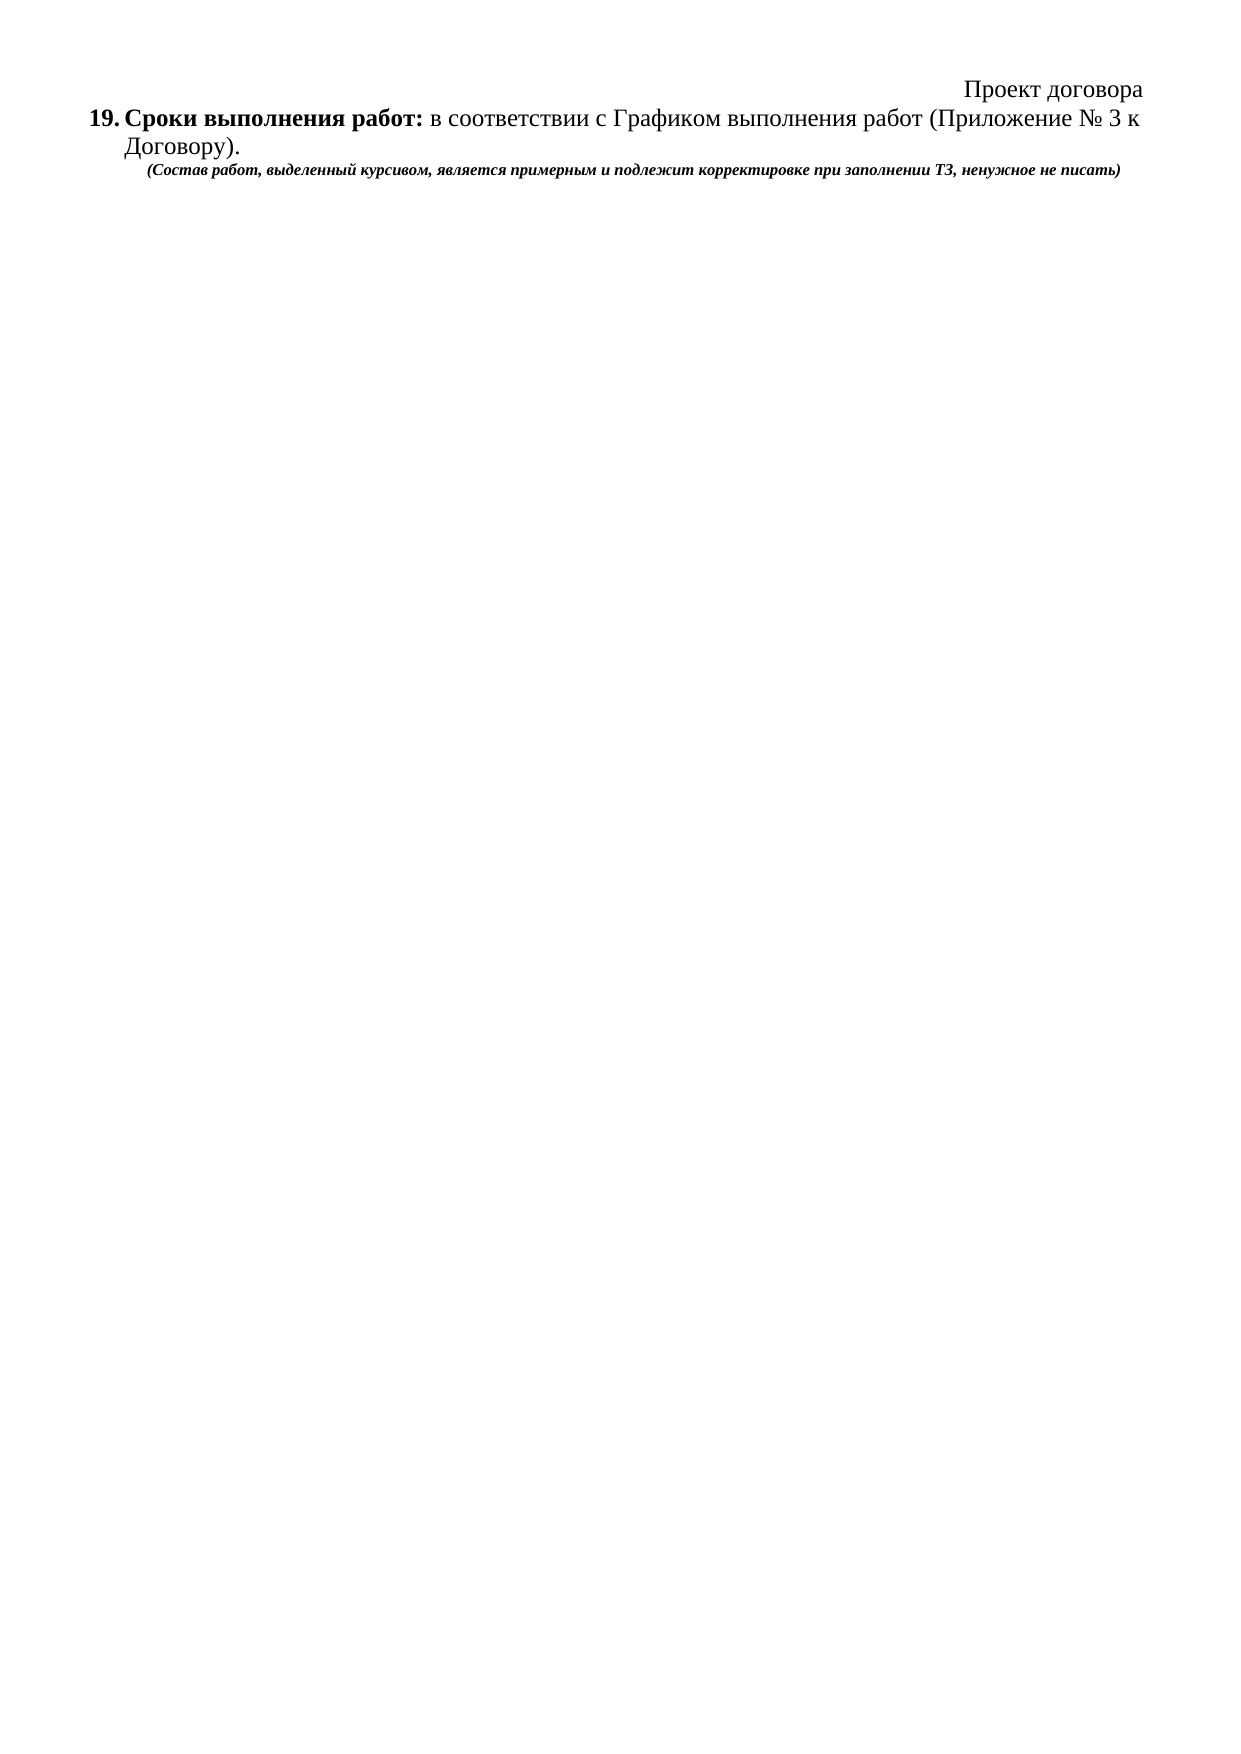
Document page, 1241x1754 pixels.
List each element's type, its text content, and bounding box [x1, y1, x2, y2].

list Сроки выполнения работ: в соответствии с Графиком выполнения работ (Приложение № 3 к Договору). [89, 103, 1181, 160]
text (Состав работ, выделенный курсивом, является примерным и подлежит корректировке при заполнении ТЗ, ненужное не писать) [89, 160, 1181, 179]
